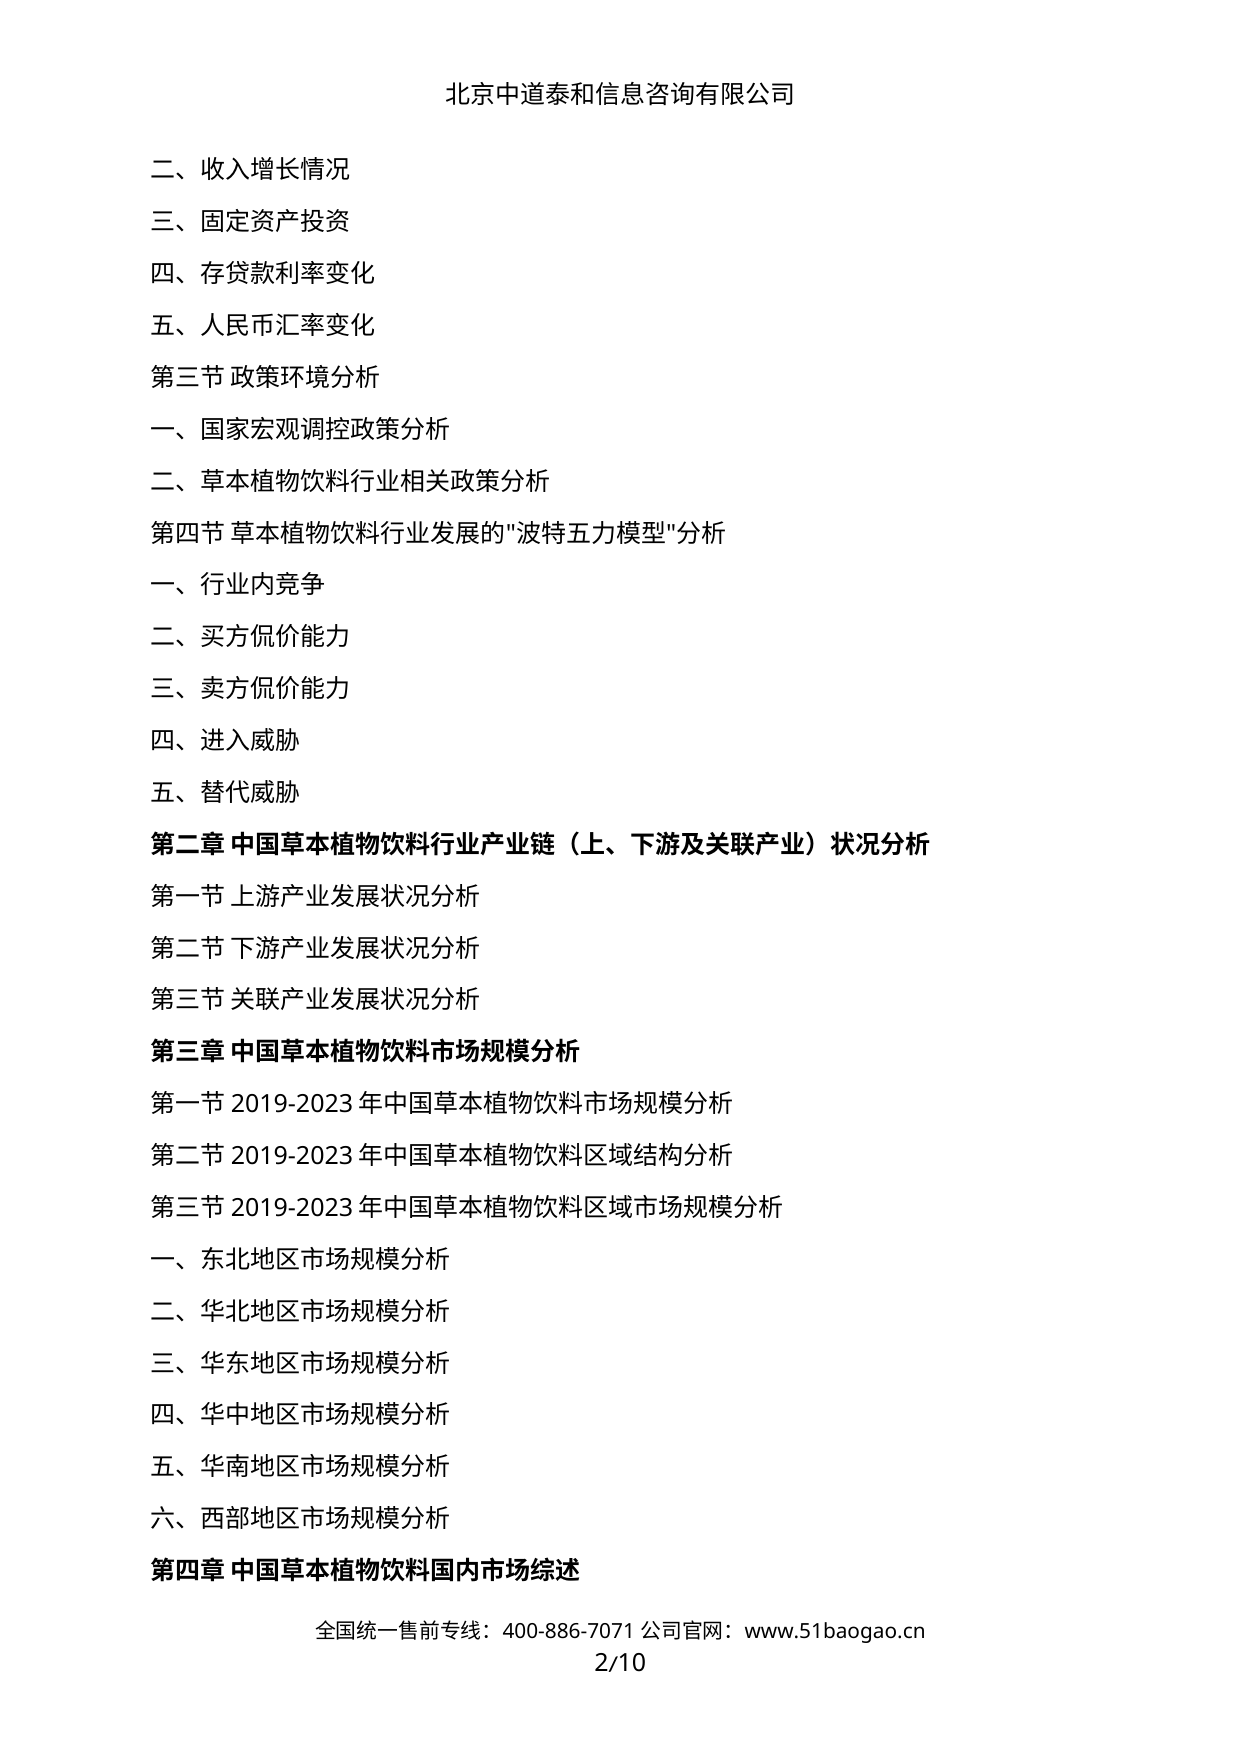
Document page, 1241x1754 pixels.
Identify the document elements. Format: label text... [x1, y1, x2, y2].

text 二、草本植物饮料行业相关政策分析 [150, 461, 1090, 497]
text 三、华东地区市场规模分析 [150, 1343, 1090, 1379]
text 四、华中地区市场规模分析 [150, 1395, 1090, 1431]
text 二、华北地区市场规模分析 [150, 1291, 1090, 1327]
text 第二节 下游产业发展状况分析 [150, 928, 1090, 964]
text 六、西部地区市场规模分析 [150, 1499, 1090, 1535]
text 第四节 草本植物饮料行业发展的"波特五力模型"分析 [150, 513, 1090, 549]
text 第三节 关联产业发展状况分析 [150, 980, 1090, 1016]
text 三、固定资产投资 [150, 202, 1090, 238]
text 四、进入威胁 [150, 721, 1090, 757]
text 一、东北地区市场规模分析 [150, 1239, 1090, 1276]
text 五、替代威胁 [150, 772, 1090, 809]
text 第三节 2019-2023年中国草本植物饮料区域市场规模分析 [150, 1187, 1090, 1224]
text 第三节 政策环境分析 [150, 357, 1090, 394]
text 一、国家宏观调控政策分析 [150, 409, 1090, 446]
text 五、华南地区市场规模分析 [150, 1447, 1090, 1483]
text 四、存贷款利率变化 [150, 254, 1090, 290]
text 第一节 2019-2023年中国草本植物饮料市场规模分析 [150, 1084, 1090, 1120]
text 第一节 上游产业发展状况分析 [150, 876, 1090, 912]
text 一、行业内竞争 [150, 565, 1090, 601]
text 二、收入增长情况 [150, 150, 1090, 186]
text 三、卖方侃价能力 [150, 669, 1090, 705]
text 第二章 中国草本植物饮料行业产业链（上、下游及关联产业）状况分析 [150, 824, 1090, 861]
text 第二节 2019-2023年中国草本植物饮料区域结构分析 [150, 1136, 1090, 1172]
text 二、买方侃价能力 [150, 617, 1090, 653]
text 五、人民币汇率变化 [150, 306, 1090, 342]
text 第四章 中国草本植物饮料国内市场综述 [150, 1551, 1090, 1587]
text 第三章 中国草本植物饮料市场规模分析 [150, 1032, 1090, 1068]
